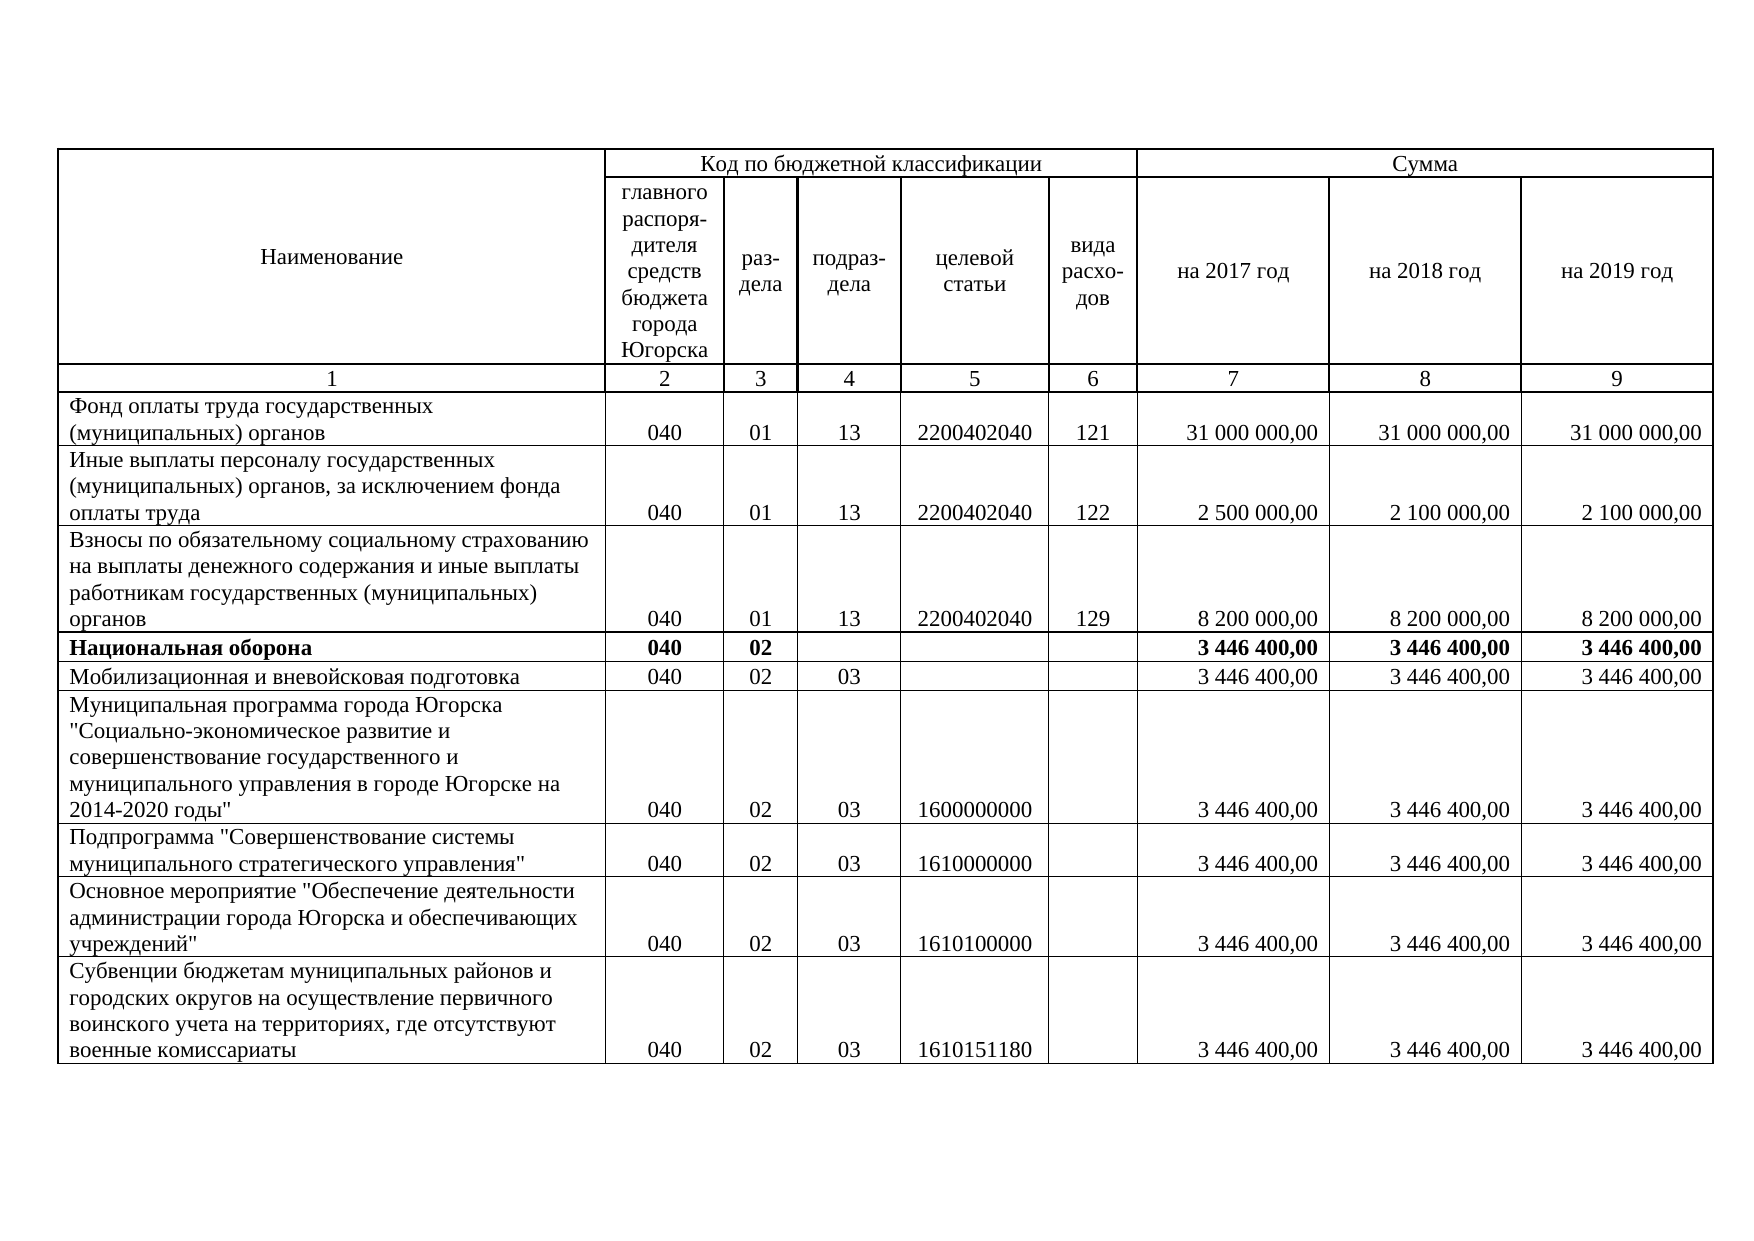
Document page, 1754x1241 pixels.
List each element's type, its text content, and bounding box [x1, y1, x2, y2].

table_cell 02 [724, 691, 797, 822]
table_cell 3 446 400,00 [1330, 662, 1521, 689]
table_cell 040 [606, 633, 723, 661]
table_cell 3 446 400,00 [1138, 691, 1329, 822]
table_cell 3 446 400,00 [1138, 633, 1329, 661]
table_cell 2 [606, 365, 723, 391]
table_cell 2 500 000,00 [1138, 446, 1329, 525]
table_cell [901, 633, 1048, 661]
table_cell 13 [798, 446, 900, 525]
table_cell 3 446 400,00 [1522, 877, 1712, 956]
table_cell раз-дела [725, 178, 796, 363]
table_cell 3 446 400,00 [1138, 957, 1329, 1063]
table_cell 03 [798, 877, 900, 956]
table_cell 02 [724, 957, 797, 1063]
table_cell вида расхо-дов [1050, 178, 1136, 363]
table_cell Мобилизационная и вневойсковая подготовка [59, 662, 605, 689]
table_cell 3 446 400,00 [1330, 957, 1521, 1063]
table_cell 1610000000 [901, 824, 1048, 876]
table_cell 3 446 400,00 [1522, 633, 1712, 661]
table_header Наименование [59, 150, 604, 363]
table_cell на 2019 год [1522, 178, 1712, 363]
table_cell на 2018 год [1330, 178, 1520, 363]
table_cell 8 200 000,00 [1522, 526, 1712, 631]
table_cell 02 [724, 824, 797, 876]
table_cell 3 446 400,00 [1138, 824, 1329, 876]
table_cell 3 446 400,00 [1522, 824, 1712, 876]
table_cell 040 [606, 877, 723, 956]
table_cell 3 446 400,00 [1522, 957, 1712, 1063]
table_cell 9 [1522, 365, 1712, 391]
table_cell 122 [1049, 446, 1137, 525]
table_cell 2200402040 [901, 526, 1048, 631]
table_cell [1049, 824, 1137, 876]
table_cell 8 200 000,00 [1138, 526, 1329, 631]
table_cell 2200402040 [901, 446, 1048, 525]
table_cell 3 [725, 365, 796, 391]
table_cell [1049, 662, 1137, 689]
table_cell 7 [1138, 365, 1328, 391]
table_cell Взносы по обязательному социальному страхованию на выплаты денежного содержания и иные выплаты работникам государственных (муниципальных) органов [59, 526, 605, 631]
table_cell 01 [724, 393, 797, 445]
table_cell 121 [1049, 393, 1137, 445]
table_cell 31 000 000,00 [1330, 393, 1521, 445]
table_header Сумма [1138, 150, 1712, 176]
table_cell [1049, 877, 1137, 956]
table_cell 3 446 400,00 [1138, 877, 1329, 956]
table_cell на 2017 год [1138, 178, 1328, 363]
table_cell [1049, 633, 1137, 661]
table_cell Фонд оплаты труда государственных (муниципальных) органов [59, 393, 605, 445]
table_cell 3 446 400,00 [1138, 662, 1329, 689]
table_cell 040 [606, 662, 723, 689]
table_cell 2 100 000,00 [1330, 446, 1521, 525]
table_cell [1049, 691, 1137, 822]
table_cell 1610151180 [901, 957, 1048, 1063]
table_cell Иные выплаты персоналу государственных (муниципальных) органов, за исключением фонда оплаты труда [59, 446, 605, 525]
table_cell [798, 633, 900, 661]
table_cell 6 [1050, 365, 1136, 391]
table_cell 13 [798, 526, 900, 631]
table_cell целевой статьи [902, 178, 1048, 363]
table_cell 03 [798, 957, 900, 1063]
table_cell 31 000 000,00 [1522, 393, 1712, 445]
table_cell 1600000000 [901, 691, 1048, 822]
table_cell главного распоря-дителя средств бюджета города Югорска [606, 178, 723, 363]
table_cell 01 [724, 446, 797, 525]
table_cell 02 [724, 877, 797, 956]
table_cell 2200402040 [901, 393, 1048, 445]
table_cell 3 446 400,00 [1330, 824, 1521, 876]
table_cell [1049, 957, 1137, 1063]
table_cell подраз-дела [799, 178, 900, 363]
table_cell 02 [724, 662, 797, 689]
table_cell Основное мероприятие "Обеспечение деятельности администрации города Югорска и обеспечивающих учреждений" [59, 877, 605, 956]
table_cell 040 [606, 691, 723, 822]
table_cell 03 [798, 691, 900, 822]
table_cell 3 446 400,00 [1522, 662, 1712, 689]
table_cell 040 [606, 824, 723, 876]
table_cell 8 200 000,00 [1330, 526, 1521, 631]
table_cell 13 [798, 393, 900, 445]
table_cell 040 [606, 446, 723, 525]
table_cell 040 [606, 393, 723, 445]
table_cell Национальная оборона [59, 633, 605, 661]
table_cell 03 [798, 662, 900, 689]
table_cell Муниципальная программа города Югорска "Социально-экономическое развитие и совершенствование государственного и муниципального управления в городе Югорске на 2014-2020 годы" [59, 691, 605, 822]
table_cell Подпрограмма "Совершенствование системы муниципального стратегического управления" [59, 824, 605, 876]
table_cell 1 [59, 365, 604, 391]
table_cell [901, 662, 1048, 689]
table_cell Субвенции бюджетам муниципальных районов и городских округов на осуществление первичного воинского учета на территориях, где отсутствуют военные комиссариаты [59, 957, 605, 1063]
table_cell 01 [724, 526, 797, 631]
table_cell 03 [798, 824, 900, 876]
table_cell 040 [606, 957, 723, 1063]
table_cell 8 [1330, 365, 1520, 391]
table_cell 2 100 000,00 [1522, 446, 1712, 525]
table_cell 4 [799, 365, 900, 391]
table_cell 040 [606, 526, 723, 631]
table_cell 31 000 000,00 [1138, 393, 1329, 445]
table_header Код по бюджетной классификации [606, 150, 1136, 176]
table_cell 129 [1049, 526, 1137, 631]
table_cell 02 [724, 633, 797, 661]
table_cell 3 446 400,00 [1330, 877, 1521, 956]
table_cell 5 [902, 365, 1048, 391]
table_cell 3 446 400,00 [1522, 691, 1712, 822]
table_cell 3 446 400,00 [1330, 691, 1521, 822]
table_cell 3 446 400,00 [1330, 633, 1521, 661]
table_cell 1610100000 [901, 877, 1048, 956]
